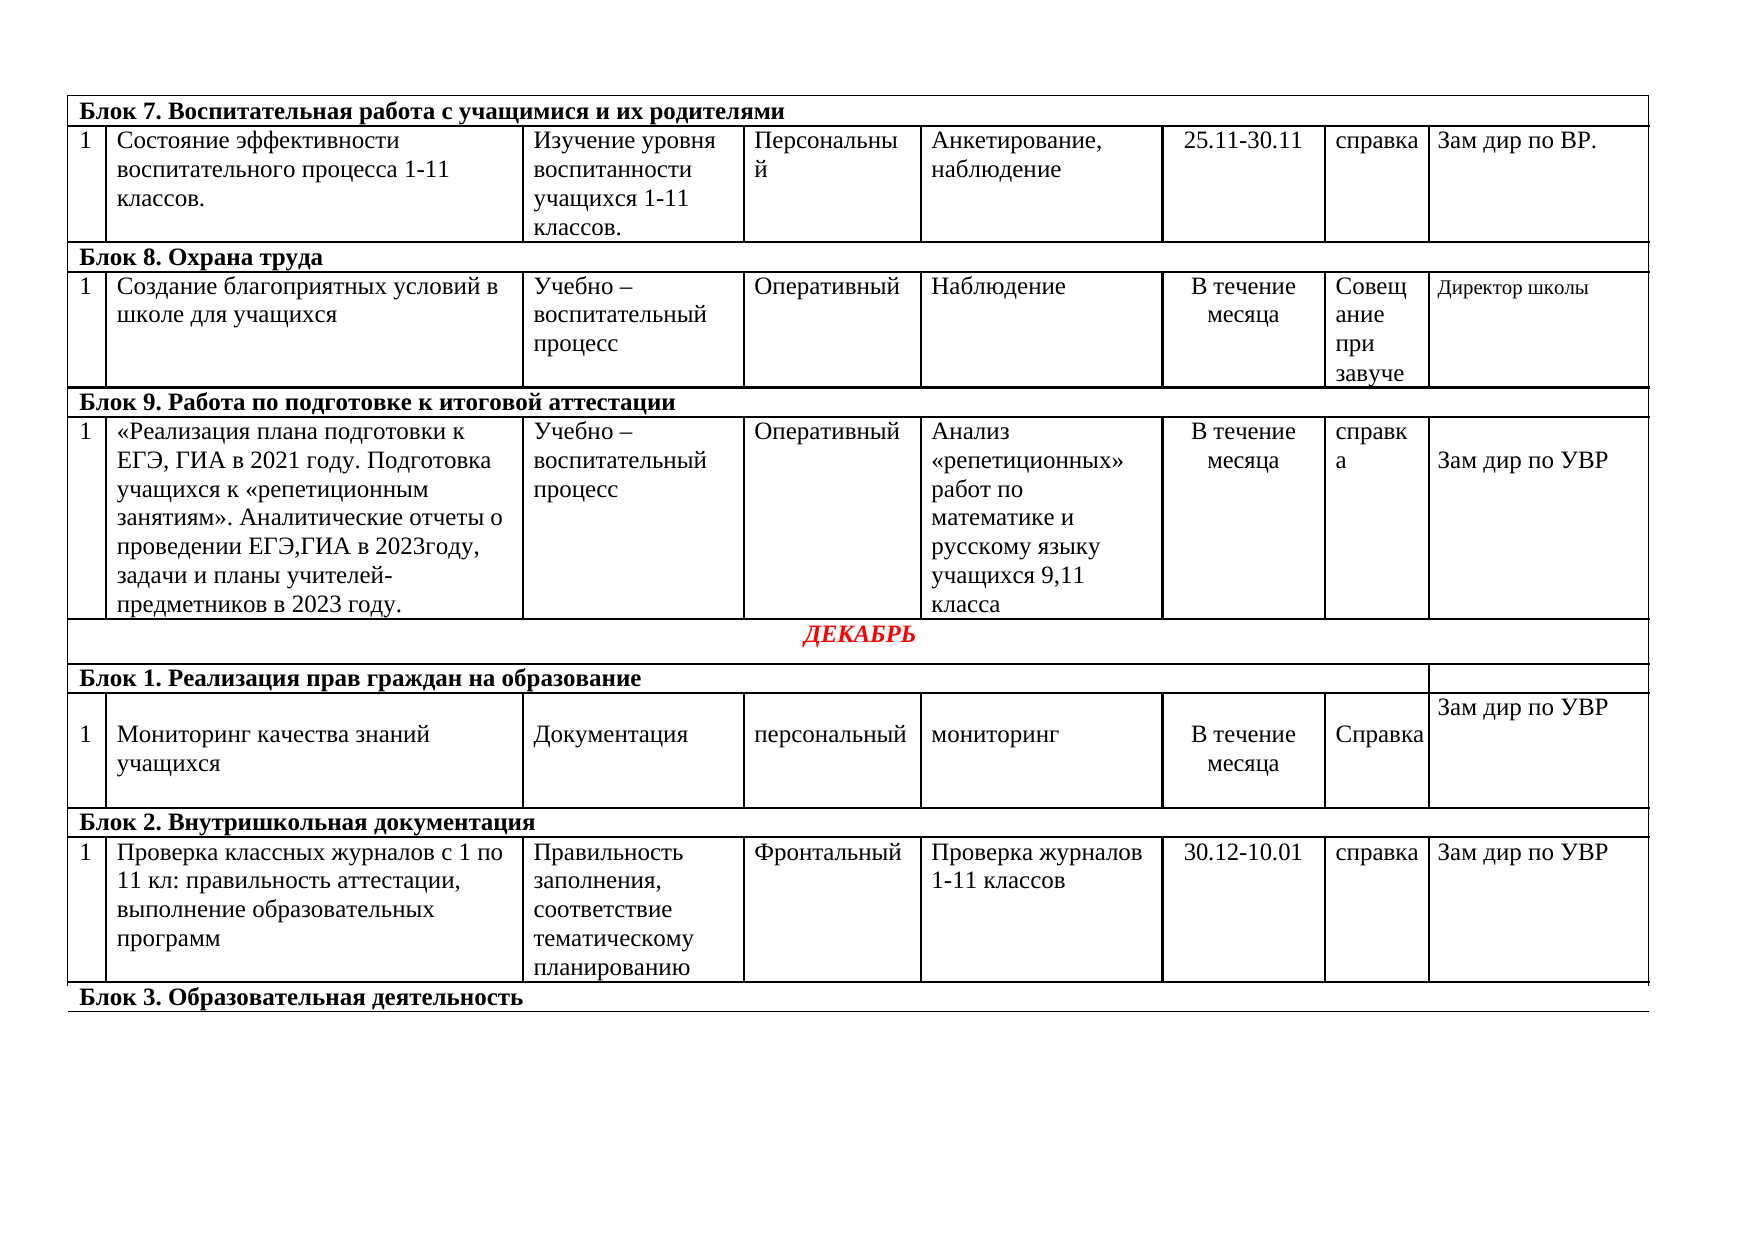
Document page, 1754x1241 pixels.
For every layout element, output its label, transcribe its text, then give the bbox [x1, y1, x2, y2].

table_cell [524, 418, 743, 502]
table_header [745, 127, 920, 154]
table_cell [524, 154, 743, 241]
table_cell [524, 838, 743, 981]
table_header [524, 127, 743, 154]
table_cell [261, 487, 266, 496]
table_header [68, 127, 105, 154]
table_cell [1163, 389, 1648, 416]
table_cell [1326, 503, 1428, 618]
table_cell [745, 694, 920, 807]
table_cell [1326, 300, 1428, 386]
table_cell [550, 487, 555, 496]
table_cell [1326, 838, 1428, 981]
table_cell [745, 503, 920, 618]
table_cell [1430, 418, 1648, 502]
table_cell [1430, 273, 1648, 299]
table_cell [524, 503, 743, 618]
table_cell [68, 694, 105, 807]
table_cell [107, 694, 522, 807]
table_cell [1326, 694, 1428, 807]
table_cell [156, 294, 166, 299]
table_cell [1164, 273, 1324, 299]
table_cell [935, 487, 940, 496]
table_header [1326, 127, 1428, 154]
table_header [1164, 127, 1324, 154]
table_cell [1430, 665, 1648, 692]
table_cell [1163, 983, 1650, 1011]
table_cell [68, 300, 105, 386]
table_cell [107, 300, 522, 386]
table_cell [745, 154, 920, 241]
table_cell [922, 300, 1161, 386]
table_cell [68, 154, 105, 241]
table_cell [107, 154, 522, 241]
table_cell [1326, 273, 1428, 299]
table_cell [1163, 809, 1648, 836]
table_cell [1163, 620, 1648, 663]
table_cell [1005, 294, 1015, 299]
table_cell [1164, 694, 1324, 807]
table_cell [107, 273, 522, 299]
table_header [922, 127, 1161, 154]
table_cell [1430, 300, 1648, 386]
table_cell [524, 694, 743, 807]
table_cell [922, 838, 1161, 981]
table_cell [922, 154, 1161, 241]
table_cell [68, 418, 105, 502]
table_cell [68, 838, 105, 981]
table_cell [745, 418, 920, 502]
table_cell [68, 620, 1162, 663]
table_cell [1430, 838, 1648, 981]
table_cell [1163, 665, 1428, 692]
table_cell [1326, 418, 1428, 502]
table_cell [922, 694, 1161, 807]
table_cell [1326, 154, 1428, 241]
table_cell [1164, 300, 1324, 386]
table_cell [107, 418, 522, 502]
text Блок 7. Воспитательная работа с учащимися и их родителями [79, 96, 1648, 124]
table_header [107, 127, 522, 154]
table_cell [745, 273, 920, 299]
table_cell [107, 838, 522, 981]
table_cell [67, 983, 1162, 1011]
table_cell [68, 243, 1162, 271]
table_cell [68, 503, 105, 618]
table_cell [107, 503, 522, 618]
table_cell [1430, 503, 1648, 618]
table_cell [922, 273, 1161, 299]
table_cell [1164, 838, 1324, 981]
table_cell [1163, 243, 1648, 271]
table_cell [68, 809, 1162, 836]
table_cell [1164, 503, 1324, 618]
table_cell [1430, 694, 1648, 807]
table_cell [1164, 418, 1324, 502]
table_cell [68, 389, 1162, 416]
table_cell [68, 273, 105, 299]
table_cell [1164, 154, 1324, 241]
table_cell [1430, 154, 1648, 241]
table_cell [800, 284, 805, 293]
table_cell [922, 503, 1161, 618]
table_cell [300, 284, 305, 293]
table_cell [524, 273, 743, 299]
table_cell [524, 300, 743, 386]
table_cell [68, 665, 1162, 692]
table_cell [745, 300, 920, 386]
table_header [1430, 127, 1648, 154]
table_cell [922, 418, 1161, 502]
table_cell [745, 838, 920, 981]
